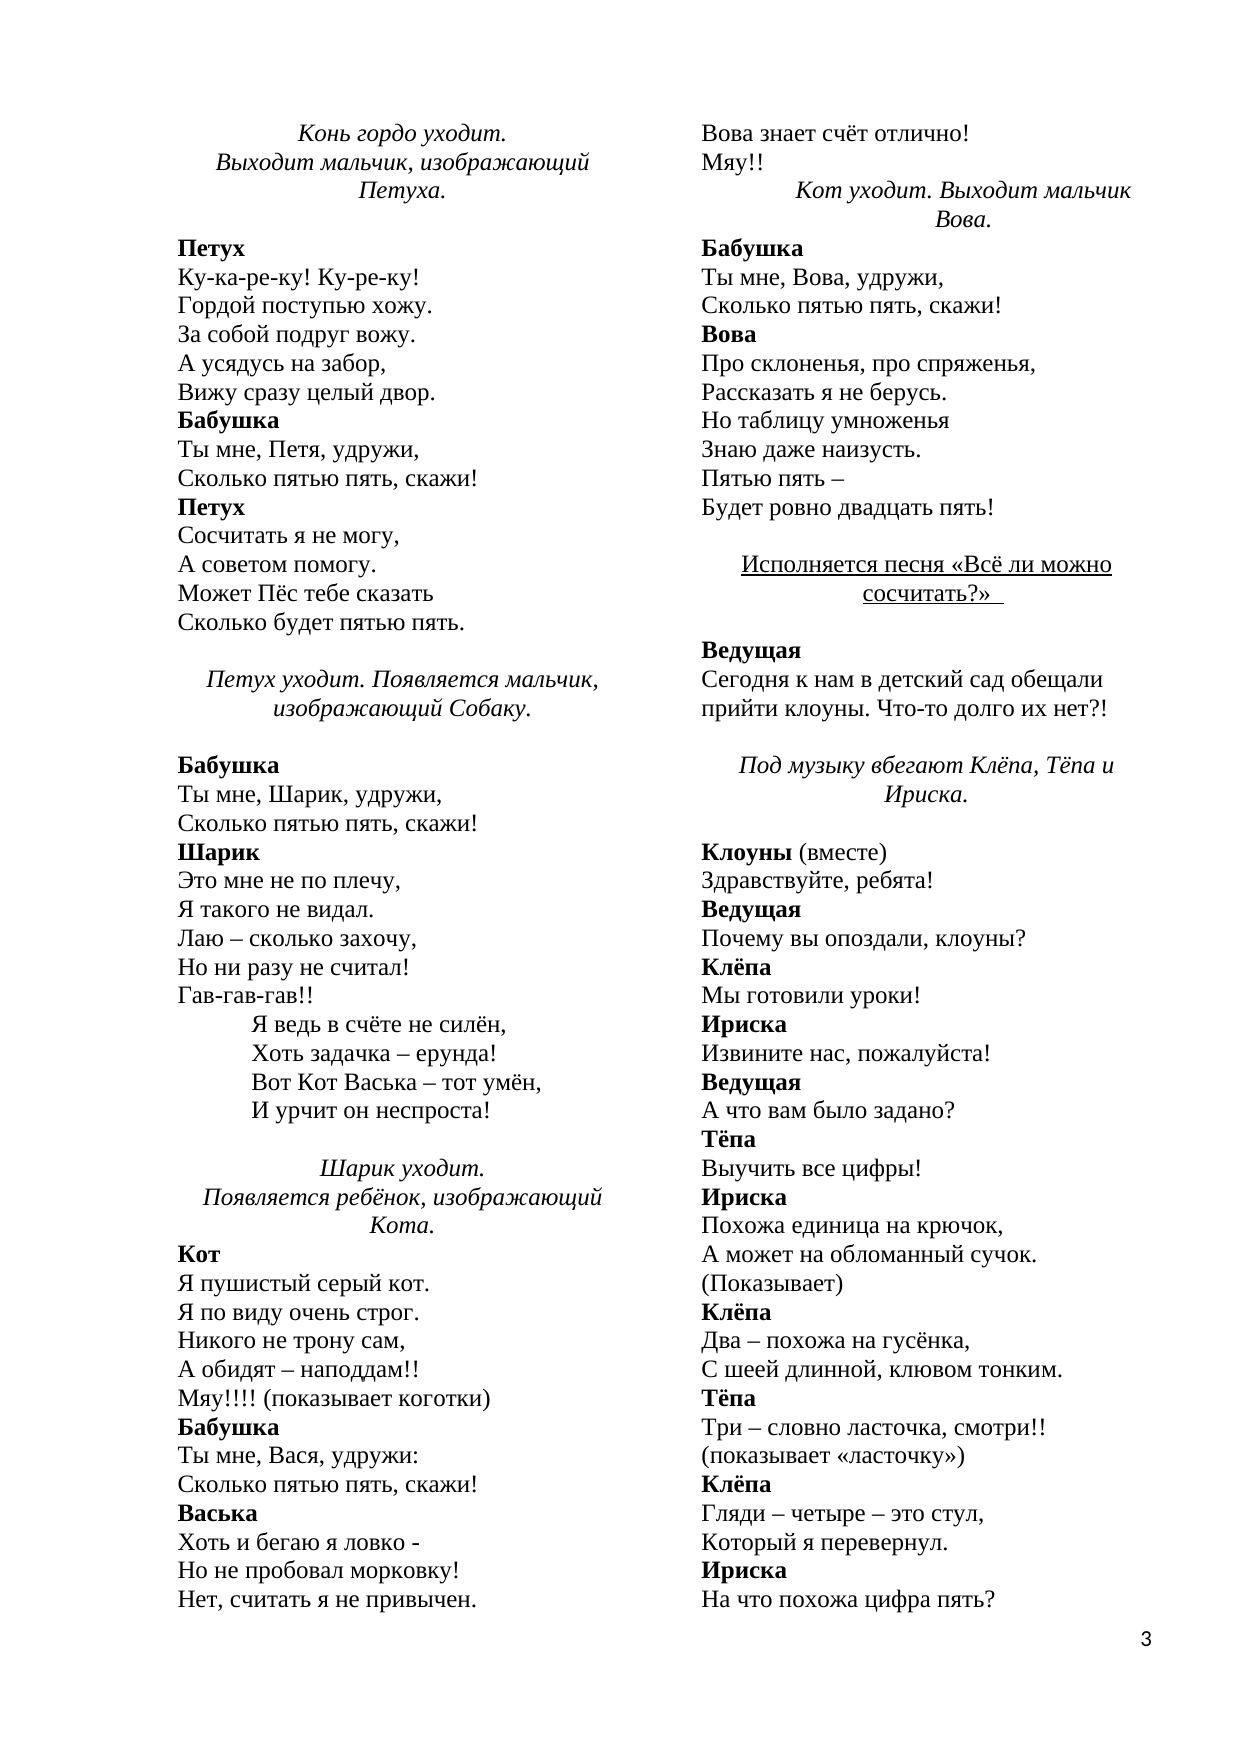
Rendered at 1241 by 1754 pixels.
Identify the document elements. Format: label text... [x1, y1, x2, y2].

text Сколько пятью пять, скажи! [177, 808, 627, 837]
text Ириска [701, 1009, 1152, 1038]
text Выходит мальчик, изображающий Петуха. [177, 147, 627, 204]
text Мяу!!!! (показывает коготки) [177, 1383, 627, 1412]
text Вова [701, 319, 1152, 348]
text Гордой поступью хожу. [177, 291, 627, 319]
text Три – словно ласточка, смотри!! (показывает «ласточку») [701, 1412, 1152, 1469]
text Тёпа [701, 1383, 1152, 1412]
text Который я перевернул. [701, 1527, 1152, 1556]
text Может Пёс тебе сказать [177, 578, 627, 607]
text Вот Кот Васька – тот умён, [251, 1067, 627, 1096]
text Гав-гав-гав!! [177, 981, 627, 1009]
text Нет, считать я не привычен. [177, 1584, 627, 1613]
text Хоть задачка – ерунда! [251, 1038, 627, 1067]
text Похожа единица на крючок, [701, 1211, 1152, 1239]
text Ириска [701, 1556, 1152, 1584]
text Шарик уходит. [177, 1153, 627, 1182]
text Клоуны (вместе) [701, 837, 1152, 866]
text Знаю даже наизусть. [701, 434, 1152, 463]
text Но ни разу не считал! [177, 952, 627, 981]
text Я такого не видал. [177, 894, 627, 923]
text Никого не трону сам, [177, 1326, 627, 1354]
text Клёпа [701, 1469, 1152, 1498]
text Я ведь в счёте не силён, [251, 1009, 627, 1038]
text Клёпа [701, 952, 1152, 981]
text Петух [177, 233, 627, 262]
text Но не пробовал морковку! [177, 1556, 627, 1584]
text Петух уходит. Появляется мальчик, изображающий Собаку. [177, 664, 627, 722]
text Мы готовили уроки! [701, 981, 1152, 1009]
text Исполняется песня «Всё ли можно сосчитать?» [701, 549, 1152, 607]
text А обидят – наподдам!! [177, 1354, 627, 1383]
text Бабушка [177, 406, 627, 434]
text Появляется ребёнок, изображающий Кота. [177, 1182, 627, 1239]
text Я пушистый серый кот. [177, 1268, 627, 1297]
text Выучить все цифры! [701, 1153, 1152, 1182]
text Конь гордо уходит. [177, 118, 627, 147]
text А усядусь на забор, [177, 348, 627, 377]
text Ведущая [701, 1067, 1152, 1096]
text Ириска [701, 1182, 1152, 1211]
text Рассказать я не берусь. [701, 377, 1152, 406]
text Ведущая [701, 894, 1152, 923]
text И урчит он неспроста! [251, 1096, 627, 1124]
text А советом помогу. [177, 549, 627, 578]
text Сегодня к нам в детский сад обещали прийти клоуны. Что-то долго их нет?! [701, 664, 1152, 722]
text Сколько будет пятью пять. [177, 607, 627, 636]
text Клёпа [701, 1297, 1152, 1326]
text За собой подруг вожу. [177, 319, 627, 348]
text Бабушка [177, 751, 627, 779]
text А что вам было задано? [701, 1096, 1152, 1124]
text Ты мне, Шарик, удружи, [177, 779, 627, 808]
text Ты мне, Вова, удружи, [701, 262, 1152, 291]
text Здравствуйте, ребята! [701, 866, 1152, 894]
text Ку-ка-ре-ку! Ку-ре-ку! [177, 262, 627, 291]
text Васька [177, 1498, 627, 1527]
text Вова знает счёт отлично! [701, 118, 1152, 147]
text Ты мне, Петя, удружи, [177, 434, 627, 463]
text Будет ровно двадцать пять! [701, 492, 1152, 521]
text Сколько пятью пять, скажи! [701, 291, 1152, 319]
text Извините нас, пожалуйста! [701, 1038, 1152, 1067]
text Под музыку вбегают Клёпа, Тёпа и Ириска. [701, 751, 1152, 808]
text Гляди – четыре – это стул, [701, 1498, 1152, 1527]
text Сколько пятью пять, скажи! [177, 1469, 627, 1498]
text Мяу!! [701, 147, 1152, 176]
text Тёпа [701, 1124, 1152, 1153]
text Вижу сразу целый двор. [177, 377, 627, 406]
text Про склоненья, про спряженья, [701, 348, 1152, 377]
text Лаю – сколько захочу, [177, 923, 627, 952]
text Хоть и бегаю я ловко - [177, 1527, 627, 1556]
text Шарик [177, 837, 627, 866]
text Ведущая [701, 636, 1152, 664]
text Это мне не по плечу, [177, 866, 627, 894]
text Сколько пятью пять, скажи! [177, 463, 627, 492]
text Кот уходит. Выходит мальчик Вова. [775, 176, 1152, 233]
text С шеей длинной, клювом тонким. [701, 1354, 1152, 1383]
text Петух [177, 492, 627, 521]
text Бабушка [701, 233, 1152, 262]
text Кот [177, 1239, 627, 1268]
text Сосчитать я не могу, [177, 521, 627, 549]
text Бабушка [177, 1412, 627, 1441]
text На что похожа цифра пять? [701, 1584, 1152, 1613]
text Два – похожа на гусёнка, [701, 1326, 1152, 1354]
text Я по виду очень строг. [177, 1297, 627, 1326]
text Почему вы опоздали, клоуны? [701, 923, 1152, 952]
text Но таблицу умноженья [701, 406, 1152, 434]
text Ты мне, Вася, удружи: [177, 1441, 627, 1469]
text Пятью пять – [701, 463, 1152, 492]
text А может на обломанный сучок. (Показывает) [701, 1239, 1152, 1297]
